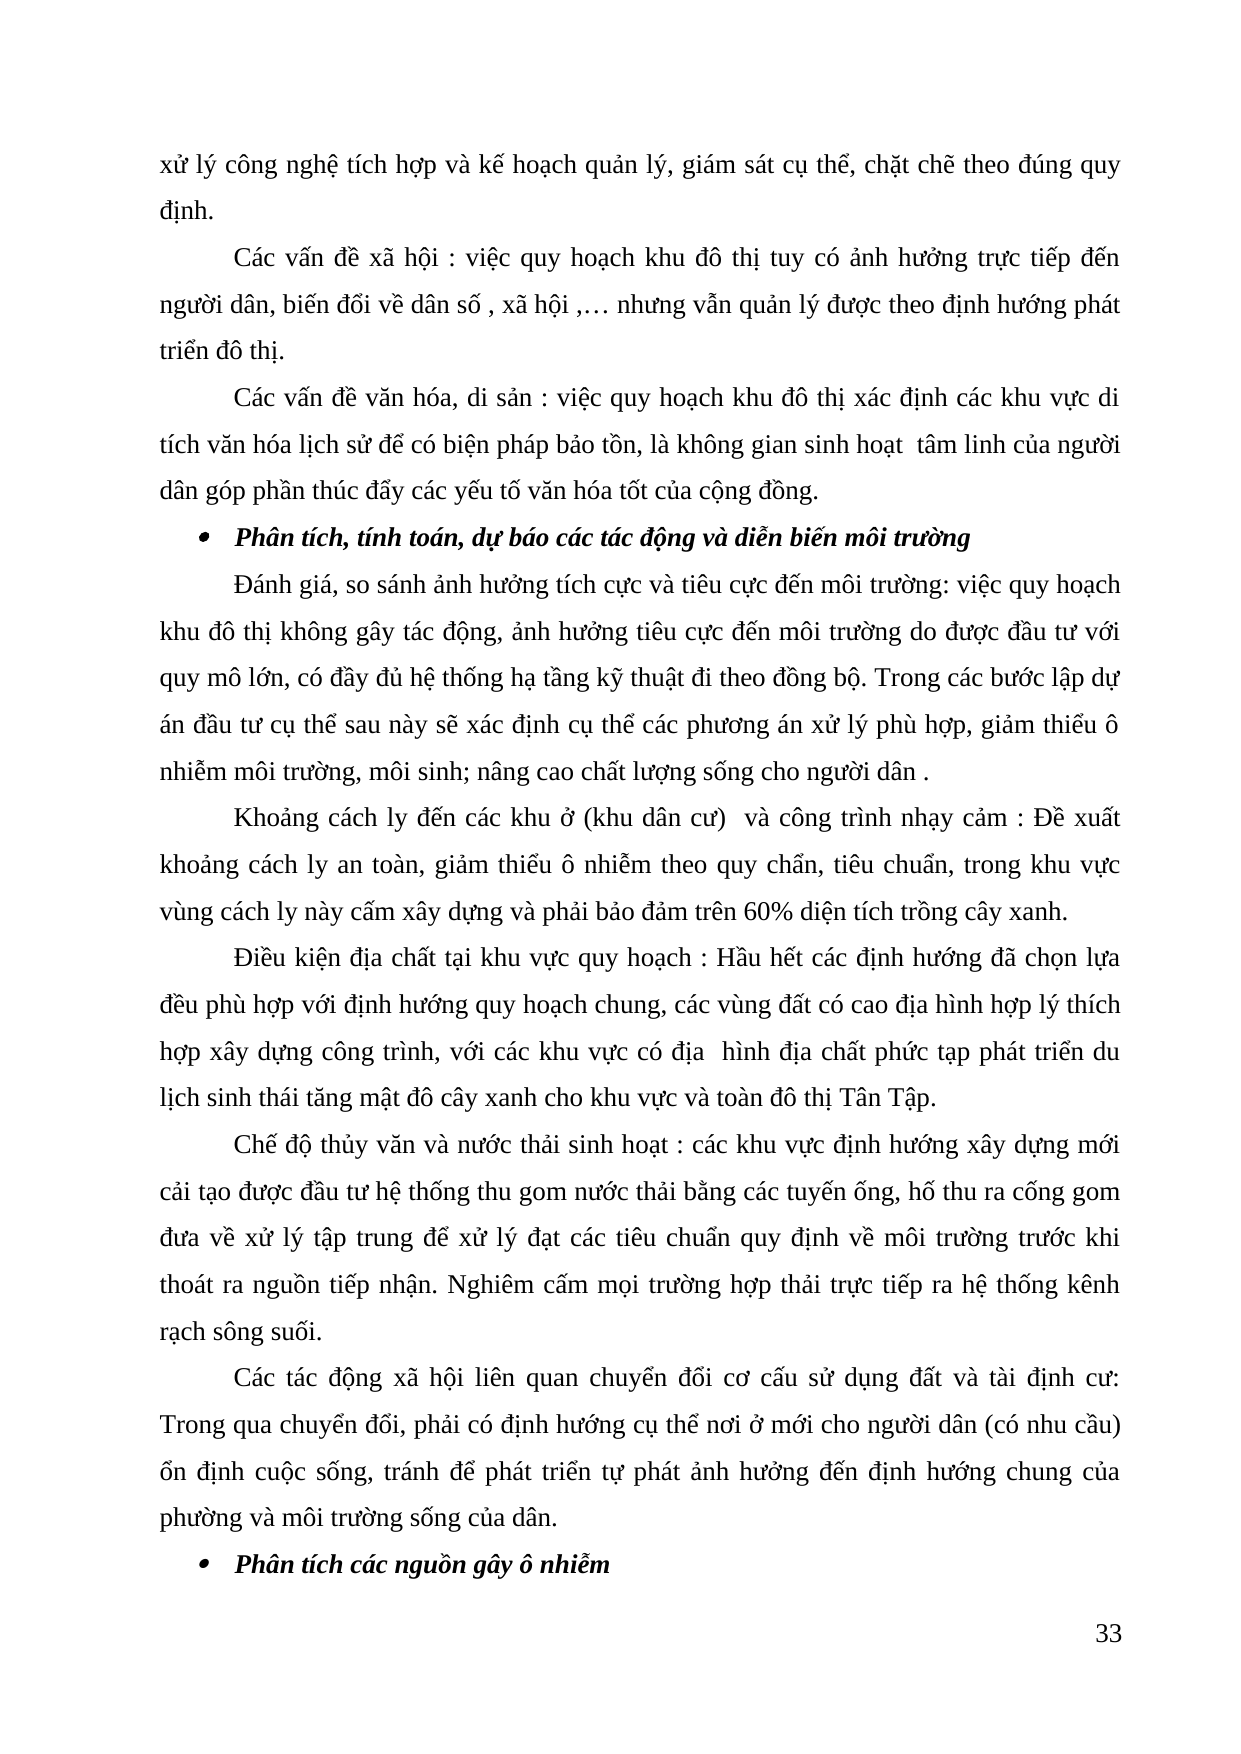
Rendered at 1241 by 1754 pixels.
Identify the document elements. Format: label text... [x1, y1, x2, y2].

text Điều kiện địa chất tại khu vực quy hoạch : Hầu hết các định hướng đã chọn lựa đều phù hợp với định hướng quy hoạch chung, các vùng đất có cao địa hình hợp lý thích hợp xây dựng công trình, với các khu vực có địa hình địa chất phức tạp phát triển du lịch sinh thái tăng mật đô cây xanh cho khu vực và toàn đô thị Tân Tập. [159, 941, 1122, 1112]
text Chế độ thủy văn và nước thải sinh hoạt : các khu vực định hướng xây dựng mới cải tạo được đầu tư hệ thống thu gom nước thải bằng các tuyến ống, hố thu ra cống gom đưa về xử lý tập trung để xử lý đạt các tiêu chuẩn quy định về môi trường trước khi thoát ra nguồn tiếp nhận. Nghiêm cấm mọi trường hợp thải trực tiếp ra hệ thống kênh rạch sông suối. [159, 1128, 1122, 1346]
text Các vấn đề xã hội : việc quy hoạch khu đô thị tuy có ảnh hưởng trực tiếp đến người dân, biến đổi về dân số , xã hội ,… nhưng vẫn quản lý được theo định hướng phát triển đô thị. [159, 241, 1122, 366]
text Khoảng cách ly đến các khu ở (khu dân cư) và công trình nhạy cảm : Đề xuất khoảng cách ly an toàn, giảm thiểu ô nhiễm theo quy chẩn, tiêu chuẩn, trong khu vực vùng cách ly này cấm xây dựng và phải bảo đảm trên 60% diện tích trồng cây xanh. [159, 801, 1122, 926]
list Phân tích, tính toán, dự báo các tác động và diễn biến môi trường [197, 521, 1122, 552]
text Các tác động xã hội liên quan chuyển đổi cơ cấu sử dụng đất và tài định cư: Trong qua chuyển đổi, phải có định hướng cụ thể nơi ở mới cho người dân (có nhu cầu) ổn định cuộc sống, tránh để phát triển tự phát ảnh hưởng đến định hướng chung của phường và môi trường sống của dân. [159, 1361, 1122, 1532]
list Phân tích các nguồn gây ô nhiễm [197, 1548, 1122, 1579]
text Các vấn đề văn hóa, di sản : việc quy hoạch khu đô thị xác định các khu vực di tích văn hóa lịch sử để có biện pháp bảo tồn, là không gian sinh hoạt tâm linh của người dân góp phần thúc đẩy các yếu tố văn hóa tốt của cộng đồng. [159, 381, 1122, 506]
text Đánh giá, so sánh ảnh hưởng tích cực và tiêu cực đến môi trường: việc quy hoạch khu đô thị không gây tác động, ảnh hưởng tiêu cực đến môi trường do được đầu tư với quy mô lớn, có đầy đủ hệ thống hạ tầng kỹ thuật đi theo đồng bộ. Trong các bước lập dự án đầu tư cụ thể sau này sẽ xác định cụ thể các phương án xử lý phù hợp, giảm thiểu ô nhiễm môi trường, môi sinh; nâng cao chất lượng sống cho người dân . [159, 568, 1122, 786]
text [159, 148, 1122, 226]
